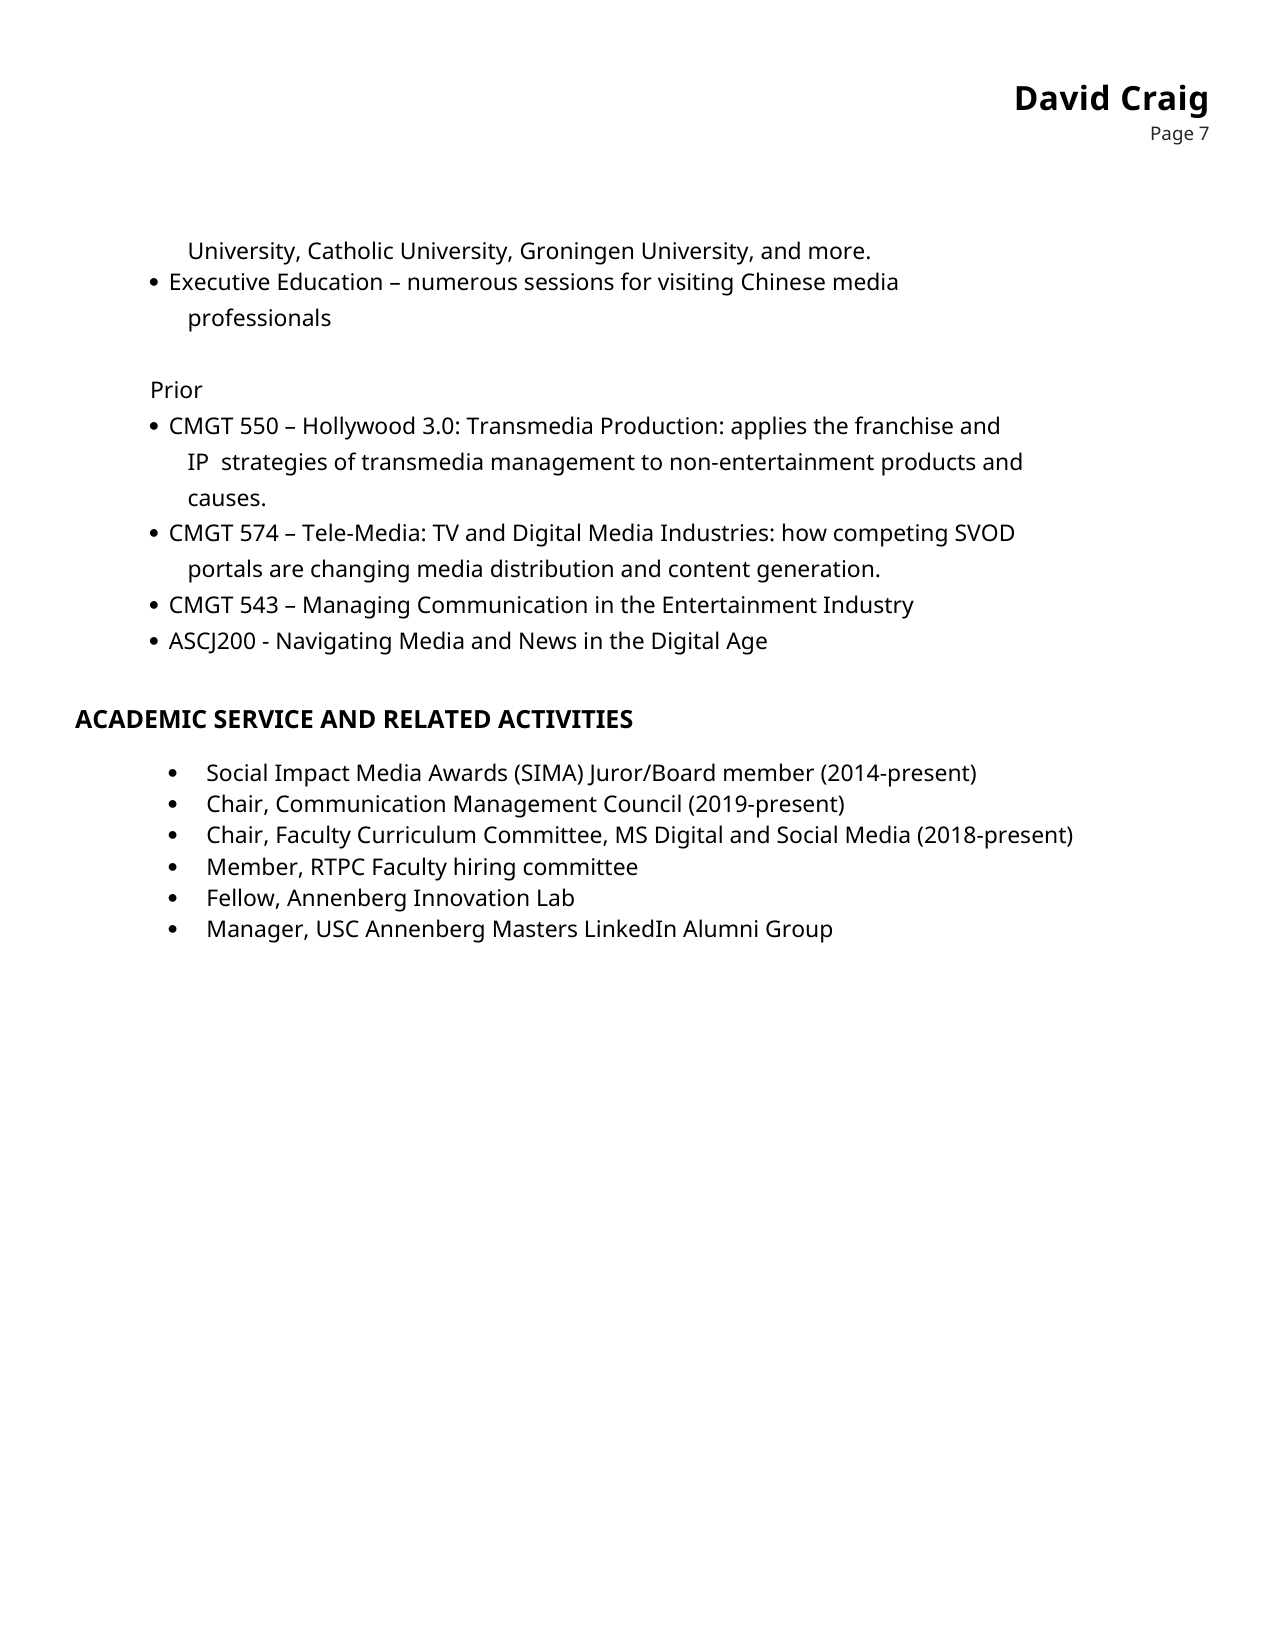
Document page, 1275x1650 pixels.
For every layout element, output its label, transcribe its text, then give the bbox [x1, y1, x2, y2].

list Fellow, Annenberg Innovation Lab [169, 882, 1134, 913]
list Member, RTPC Faculty hiring committee [169, 851, 1134, 882]
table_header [150, 235, 1024, 660]
list Social Impact Media Awards (SIMA) Juror/Board member (2014-present) [169, 757, 1134, 788]
list Chair, Faculty Curriculum Committee, MS Digital and Social Media (2018-present) [169, 819, 1134, 851]
subtitle ACADEMIC SERVICE AND RELATED ACTIVITIES [75, 702, 1134, 736]
list Chair, Communication Management Council (2019-present) [169, 788, 1134, 819]
list Manager, USC Annenberg Masters LinkedIn Alumni Group [169, 913, 1134, 944]
